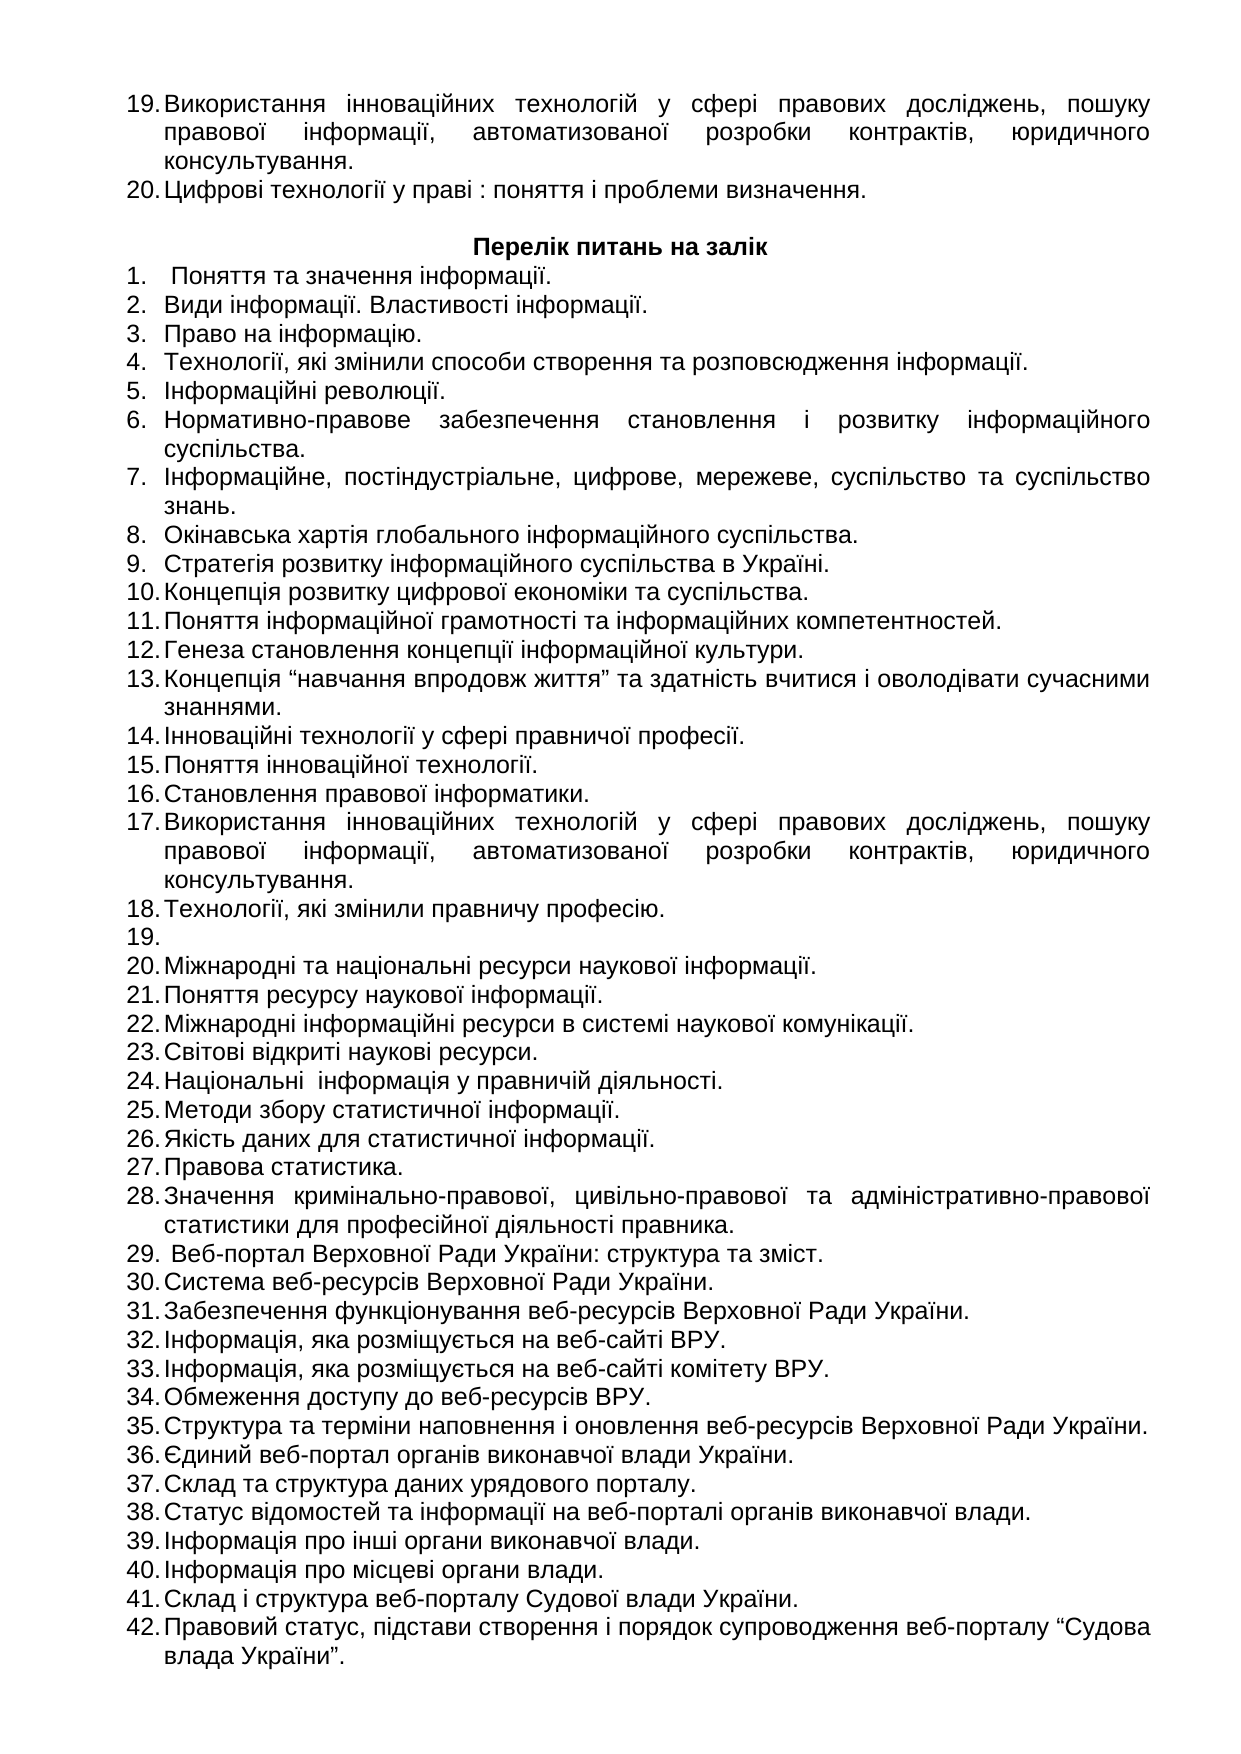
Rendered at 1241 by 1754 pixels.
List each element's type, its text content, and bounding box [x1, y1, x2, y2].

list Єдиний веб-портал органів виконавчої влади України. [126, 1440, 1152, 1469]
list Поняття інноваційної технології. [126, 750, 1152, 779]
list Становлення правової інформатики. [126, 779, 1152, 807]
list Міжнародні інформаційні ресурси в системі наукової комунікації. [126, 1009, 1152, 1037]
list Генеза становлення концепції інформаційної культури. [126, 635, 1152, 664]
list Поняття ресурсу наукової інформації. [126, 980, 1152, 1009]
list Значення кримінально-правової, цивільно-правової та адміністративно-правової статистики для професійної діяльності правника. [126, 1181, 1152, 1239]
list Інформація, яка розміщується на веб-сайті комітету ВРУ. [126, 1354, 1152, 1382]
list Інформація про інші органи виконавчої влади. [126, 1526, 1152, 1555]
list Якість даних для статистичної інформації. [126, 1124, 1152, 1152]
list Інноваційні технології у сфері правничої професії. [126, 721, 1152, 750]
list Інформація, яка розміщується на веб-сайті ВРУ. [126, 1325, 1152, 1354]
list Стратегія розвитку інформаційного суспільства в Україні. [126, 549, 1152, 577]
list Склад і структура веб-порталу Судової влади України. [126, 1584, 1152, 1612]
list Статус відомостей та інформації на веб-порталі органів виконавчої влади. [126, 1497, 1152, 1526]
list Склад та структура даних урядового порталу. [126, 1469, 1152, 1497]
list Методи збору статистичної інформації. [126, 1095, 1152, 1124]
list Веб-портал Верховної Ради України: структура та зміст. [126, 1239, 1152, 1267]
list Правовий статус, підстави створення і порядок супроводження веб-порталу “Судова влада України”. [126, 1612, 1152, 1670]
list Концепція “навчання впродовж життя” та здатність вчитися і оволодівати сучасними знаннями. [126, 664, 1152, 721]
list Обмеження доступу до веб-ресурсів ВРУ. [126, 1382, 1152, 1411]
list Інформаційні революції. [126, 376, 1152, 405]
list Поняття та значення інформації. [126, 261, 1152, 290]
list Концепція розвитку цифрової економіки та суспільства. [126, 577, 1152, 606]
list Забезпечення функціонування веб-ресурсів Верховної Ради України. [126, 1296, 1152, 1325]
list Структура та терміни наповнення і оновлення веб-ресурсів Верховної Ради України. [126, 1411, 1152, 1440]
list Поняття інформаційної грамотності та інформаційних компетентностей. [126, 606, 1152, 635]
text Перелік питань на залік [89, 232, 1152, 261]
list Інформація про місцеві органи влади. [126, 1555, 1152, 1584]
list Використання інноваційних технологій у сфері правових досліджень, пошуку правової інформації, автоматизованої розробки контрактів, юридичного консультування. [126, 807, 1152, 894]
list Міжнародні та національні ресурси наукової інформації. [126, 951, 1152, 980]
list Правова статистика. [126, 1152, 1152, 1181]
list Види інформації. Властивості інформації. [126, 290, 1152, 319]
list Окінавська хартія глобального інформаційного суспільства. [126, 520, 1152, 549]
list Цифрові технології у праві : поняття і проблеми визначення. [126, 175, 1152, 204]
list Використання інноваційних технологій у сфері правових досліджень, пошуку правової інформації, автоматизованої розробки контрактів, юридичного консультування. [126, 89, 1152, 175]
list Право на інформацію. [126, 319, 1152, 347]
list Технології, які змінили способи створення та розповсюдження інформації. [126, 347, 1152, 376]
list Система веб-ресурсів Верховної Ради України. [126, 1267, 1152, 1296]
list Світові відкриті наукові ресурси. [126, 1037, 1152, 1066]
list Національні інформація у правничій діяльності. [126, 1066, 1152, 1095]
list Нормативно-правове забезпечення становлення і розвитку інформаційного суспільства. [126, 405, 1152, 462]
list Технології, які змінили правничу професію. [126, 894, 1152, 922]
list Інформаційне, постіндустріальне, цифрове, мережеве, суспільство та суспільство знань. [126, 462, 1152, 520]
